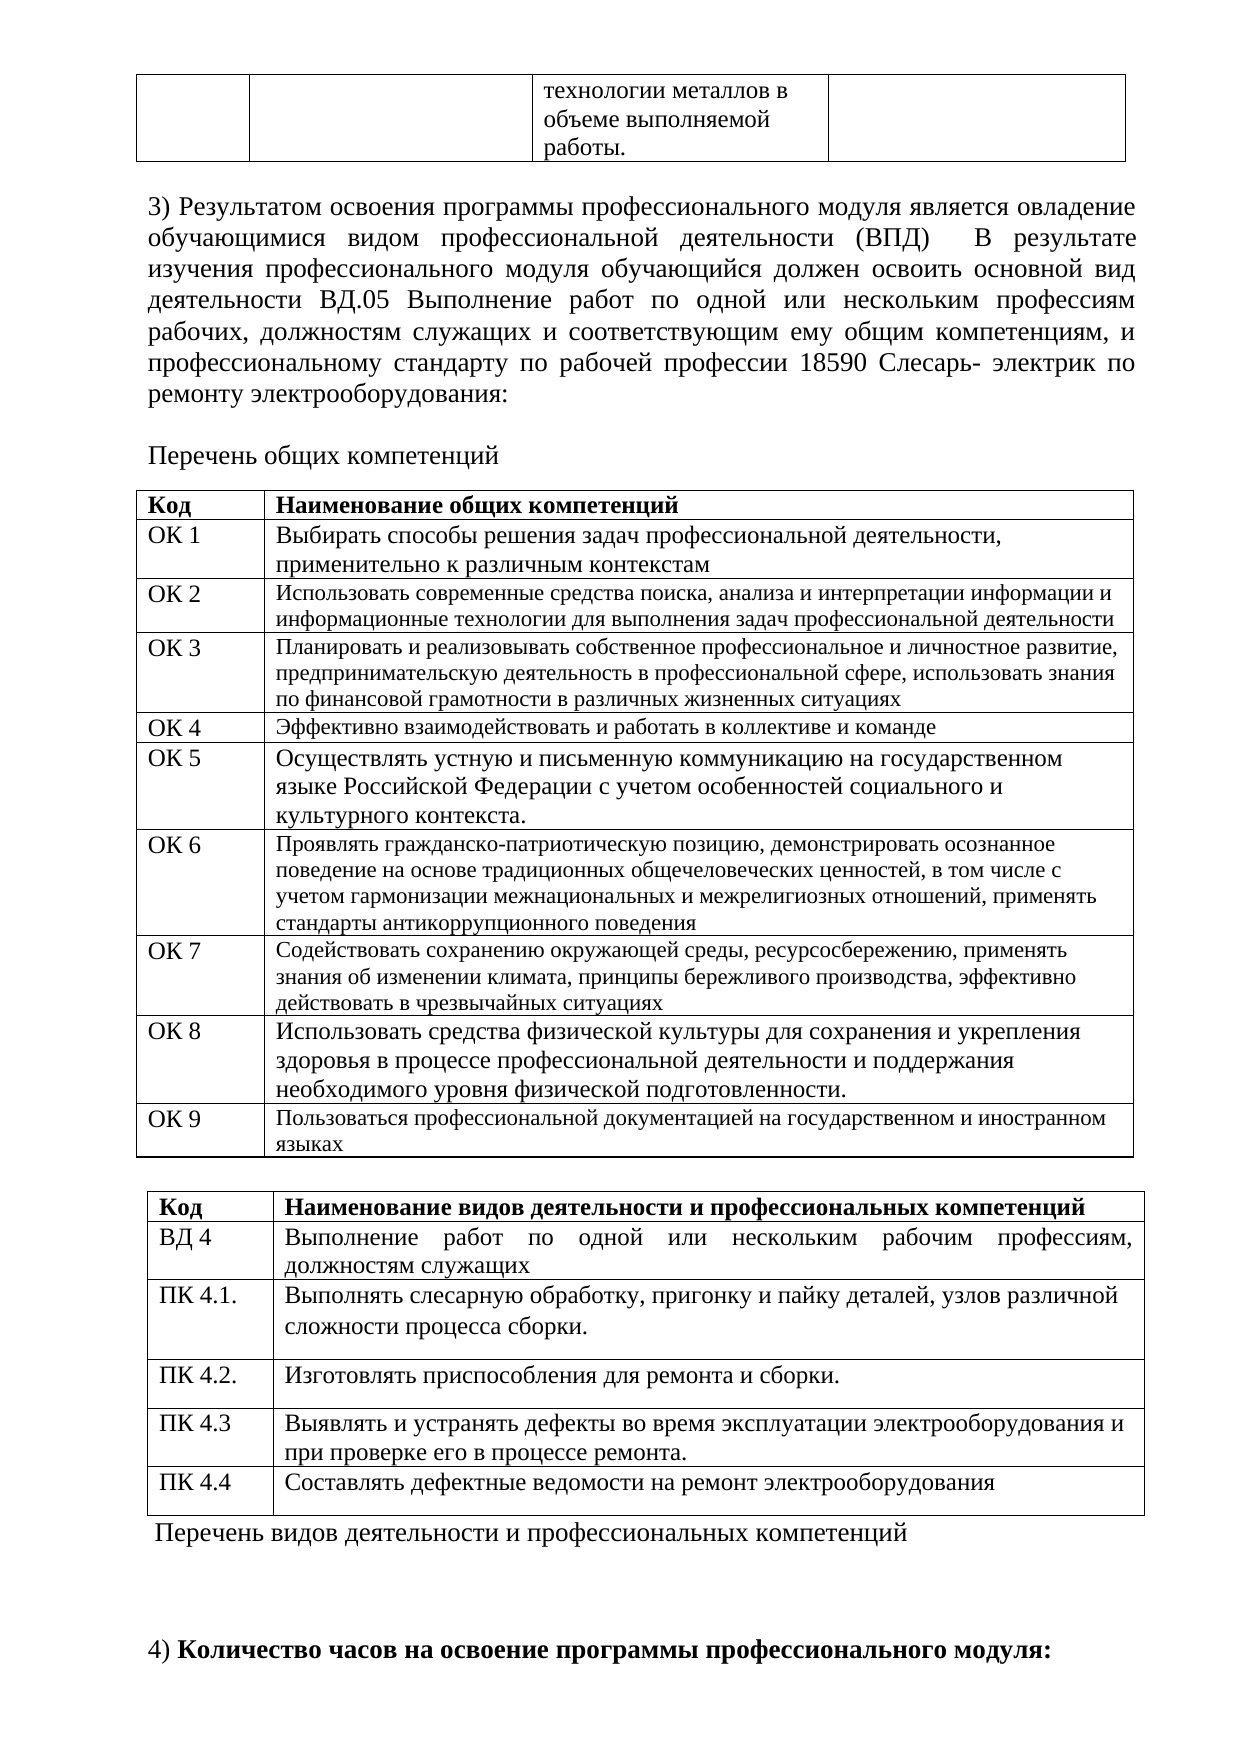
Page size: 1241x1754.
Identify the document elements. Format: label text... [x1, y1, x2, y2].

text Перечень общих компетенций [148, 439, 1137, 471]
table_cell Выполнение работ по одной или нескольким рабочим профессиям, должностям служащих [274, 1222, 1144, 1279]
table_cell ПК 4.4 [148, 1467, 273, 1514]
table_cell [829, 75, 1125, 161]
table_cell Проявлять гражданско-патриотическую позицию, демонстрировать осознанное поведение на основе традиционных общечеловеческих ценностей, в том числе с учетом гармонизации межнациональных и межрелигиозных отношений, применять стандарты антикоррупционного поведения [265, 830, 1133, 935]
table_cell Эффективно взаимодействовать и работать в коллективе и команде [265, 713, 1133, 742]
text 4) Количество часов на освоение программы профессионального модуля: [148, 1633, 1137, 1664]
table_cell ОК 7 [137, 936, 264, 1015]
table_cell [250, 75, 532, 161]
table_cell ОК 2 [137, 579, 264, 632]
table_header Наименование видов деятельности и профессиональных компетенций [274, 1192, 1144, 1221]
table_cell Выполнять слесарную обработку, пригонку и пайку деталей, узлов различной сложности процесса сборки. [274, 1280, 1144, 1359]
table_cell Изготовлять приспособления для ремонта и сборки. [274, 1360, 1144, 1407]
table_cell ПК 4.3 [148, 1409, 273, 1466]
table_cell ОК 1 [137, 520, 264, 578]
table_header Код [148, 1192, 273, 1221]
table_cell ОК 9 [137, 1104, 264, 1156]
table_cell Выявлять и устранять дефекты во время эксплуатации электрооборудования и при проверке его в процессе ремонта. [274, 1409, 1144, 1466]
table_cell ОК 4 [137, 713, 264, 742]
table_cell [533, 75, 828, 161]
table_cell Планировать и реализовывать собственное профессиональное и личностное развитие, предпринимательскую деятельность в профессиональной сфере, использовать знания по финансовой грамотности в различных жизненных ситуациях [265, 633, 1133, 712]
table_cell Выбирать способы решения задач профессиональной деятельности, применительно к различным контекстам [265, 520, 1133, 578]
table_cell Содействовать сохранению окружающей среды, ресурсосбережению, применять знания об изменении климата, принципы бережливого производства, эффективно действовать в чрезвычайных ситуациях [265, 936, 1133, 1015]
table_cell Составлять дефектные ведомости на ремонт электрооборудования [274, 1467, 1144, 1514]
table_cell ВД 4 [148, 1222, 273, 1279]
table_cell Использовать современные средства поиска, анализа и интерпретации информации и информационные технологии для выполнения задач профессиональной деятельности [265, 579, 1133, 632]
text Перечень видов деятельности и профессиональных компетенций [148, 1516, 1137, 1547]
table_cell ПК 4.1. [148, 1280, 273, 1359]
table_cell ОК 6 [137, 830, 264, 935]
table_cell Осуществлять устную и письменную коммуникацию на государственном языке Российской Федерации с учетом особенностей социального и культурного контекста. [265, 743, 1133, 829]
table_cell ОК 3 [137, 633, 264, 712]
text 3) Результатом освоения программы профессионального модуля является овладение обучающимися видом профессиональной деятельности (ВПД) В результате изучения профессионального модуля обучающийся должен освоить основной вид деятельности ВД.05 Выполнение работ по одной или нескольким профессиям рабочих, должностям служащих и соответствующим ему общим компетенциям, и профессиональному стандарту по рабочей профессии 18590 Слесарь- электрик по ремонту электрооборудования: [148, 190, 1137, 408]
table_cell Использовать средства физической культуры для сохранения и укрепления здоровья в процессе профессиональной деятельности и поддержания необходимого уровня физической подготовленности. [265, 1016, 1133, 1103]
table_cell ОК 8 [137, 1016, 264, 1103]
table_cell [137, 75, 249, 161]
table_cell Пользоваться профессиональной документацией на государственном и иностранном языках [265, 1104, 1133, 1156]
table_cell ПК 4.2. [148, 1360, 273, 1407]
table_header Наименование общих компетенций [265, 491, 1133, 519]
table_cell ОК 5 [137, 743, 264, 829]
table_header Код [137, 491, 264, 519]
